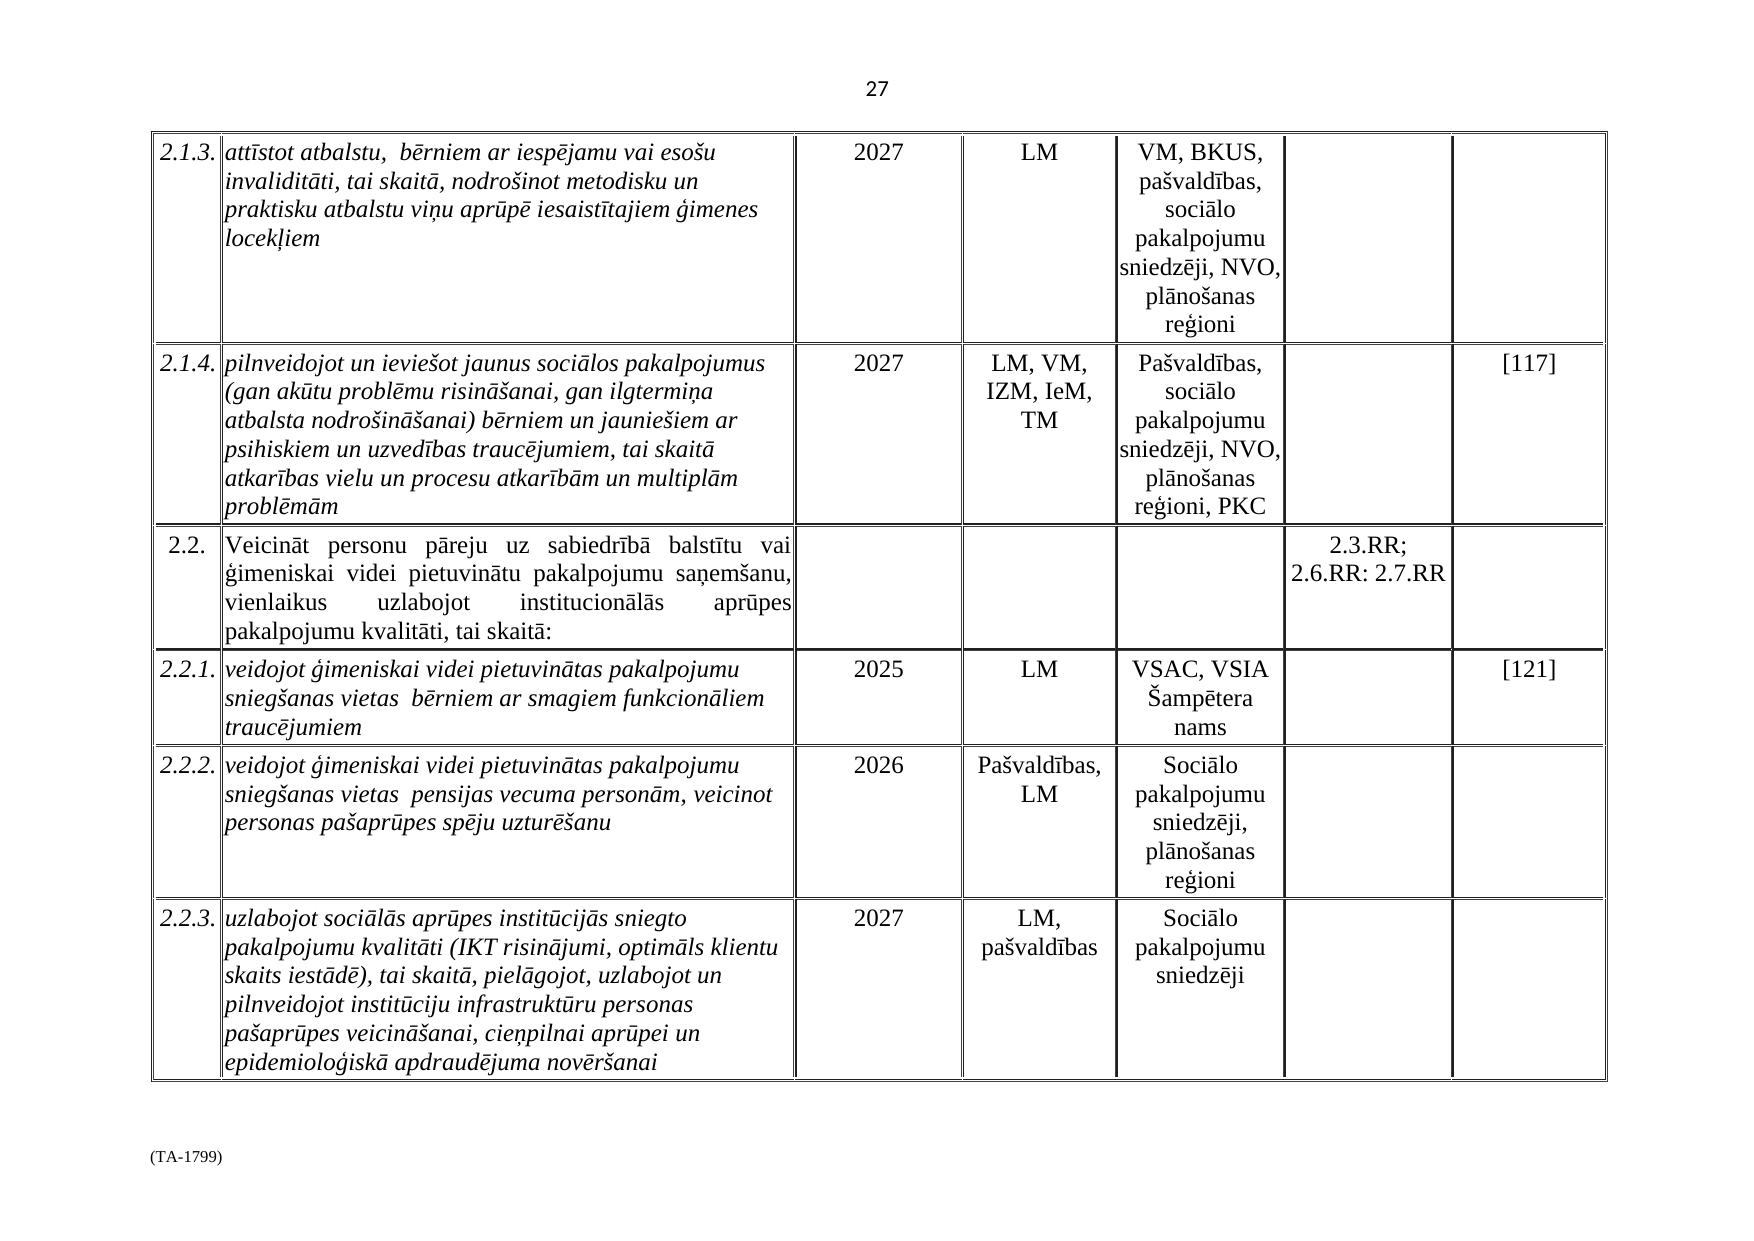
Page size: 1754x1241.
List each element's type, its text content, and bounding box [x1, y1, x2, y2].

table_cell LM, VM, IZM, IeM, TM [964, 345, 1115, 523]
table_cell 2.2. [154, 523, 220, 648]
table_cell 2025 [797, 651, 961, 743]
table_cell Sociālo pakalpojumu sniedzēji [1116, 900, 1284, 1079]
table_cell VSAC, VSIA Šampētera nams [1118, 651, 1283, 743]
table_cell 2.1.3. [154, 134, 221, 341]
table_cell 2.2.3. [152, 897, 221, 1079]
table_cell attīstot atbalstu, bērniem ar iespējamu vai esošu invaliditāti, tai skaitā, nodrošinot metodisku un praktisku atbalstu viņu aprūpē iesaistītajiem ģimenes locekļiem [221, 132, 795, 341]
table_cell 2027 [795, 134, 962, 341]
table_cell [117] [1454, 341, 1605, 523]
table_cell Pašvaldības, sociālo pakalpojumu sniedzēji, NVO, plānošanas reģioni, PKC [1118, 345, 1283, 523]
table_cell 2027 [795, 900, 962, 1079]
table_cell 2026 [797, 747, 961, 897]
table_cell [1452, 897, 1606, 1079]
table_cell LM [964, 651, 1115, 743]
table_cell 2.1.4. [154, 341, 220, 523]
table_cell [1454, 744, 1605, 897]
table_cell veidojot ģimeniskai videi pietuvinātas pakalpojumu sniegšanas vietas pensijas vecuma personām, veicinot personas pašaprūpes spēju uzturēšanu [223, 747, 793, 897]
table_cell [1284, 132, 1452, 341]
table_cell LM [963, 134, 1116, 341]
table_cell uzlabojot sociālās aprūpes institūcijās sniegto pakalpojumu kvalitāti (IKT risinājumi, optimāls klientu skaits iestādē), tai skaitā, pielāgojot, uzlabojot un pilnveidojot institūciju infrastruktūru personas pašaprūpes veicināšanai, cieņpilnai aprūpei un epidemioloģiskā apdraudējuma novēršanai [221, 897, 795, 1079]
table_cell [1286, 651, 1451, 743]
table_cell 2.2.1. [152, 648, 220, 743]
table_cell Sociālo pakalpojumu sniedzēji, plānošanas reģioni [1118, 747, 1283, 897]
table_cell VM, BKUS, pašvaldības, sociālo pakalpojumu sniedzēji, NVO, plānošanas reģioni [1116, 134, 1284, 341]
table_cell [1118, 527, 1283, 648]
table_cell pilnveidojot un ieviešot jaunus sociālos pakalpojumus (gan akūtu problēmu risināšanai, gan ilgtermiņa atbalsta nodrošināšanai) bērniem un jauniešiem ar psihiskiem un uzvedības traucējumiem, tai skaitā atkarības vielu un procesu atkarībām un multiplām problēmām [223, 345, 793, 523]
table_cell [964, 527, 1115, 648]
table_cell LM, pašvaldības [963, 900, 1116, 1079]
table_cell Pašvaldības, LM [964, 747, 1115, 897]
table_cell [121] [1454, 648, 1606, 743]
table_cell Veicināt personu pāreju uz sabiedrībā balstītu vai ģimeniskai videi pietuvinātu pakalpojumu saņemšanu, vienlaikus uzlabojot institucionālās aprūpes pakalpojumu kvalitāti, tai skaitā: [223, 527, 793, 648]
table_cell [797, 527, 961, 648]
table_cell [1286, 747, 1451, 897]
table_cell [1284, 900, 1452, 1079]
table_cell 2027 [797, 345, 961, 523]
table_cell 2.3.RR; 2.6.RR: 2.7.RR [1286, 527, 1451, 648]
table_cell [1286, 345, 1451, 523]
table_cell [1454, 523, 1605, 648]
table_cell [1452, 134, 1605, 341]
table_cell 2.2.2. [154, 744, 220, 897]
table_cell veidojot ģimeniskai videi pietuvinātas pakalpojumu sniegšanas vietas bērniem ar smagiem funkcionāliem traucējumiem [223, 651, 793, 743]
